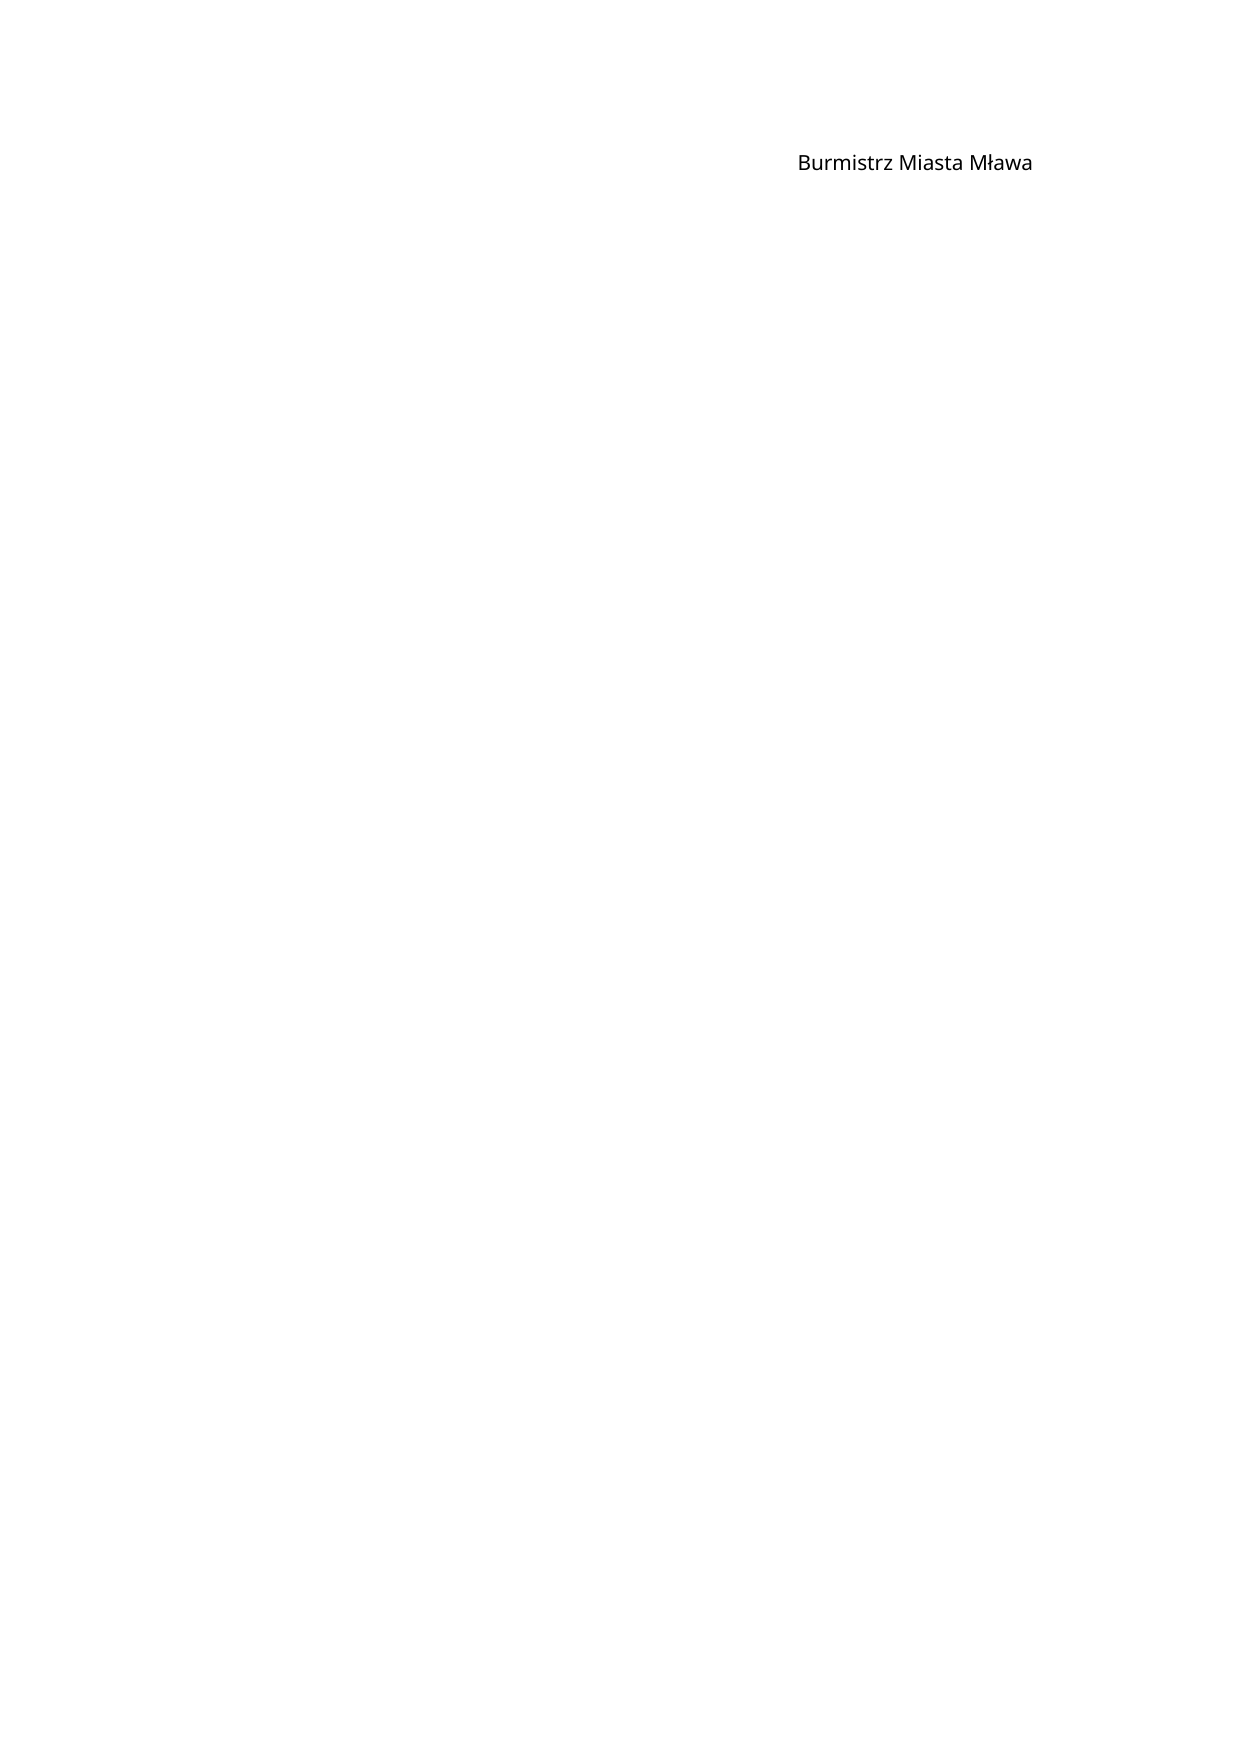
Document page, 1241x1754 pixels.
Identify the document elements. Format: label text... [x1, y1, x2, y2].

text Burmistrz Miasta Mława [664, 148, 1093, 176]
